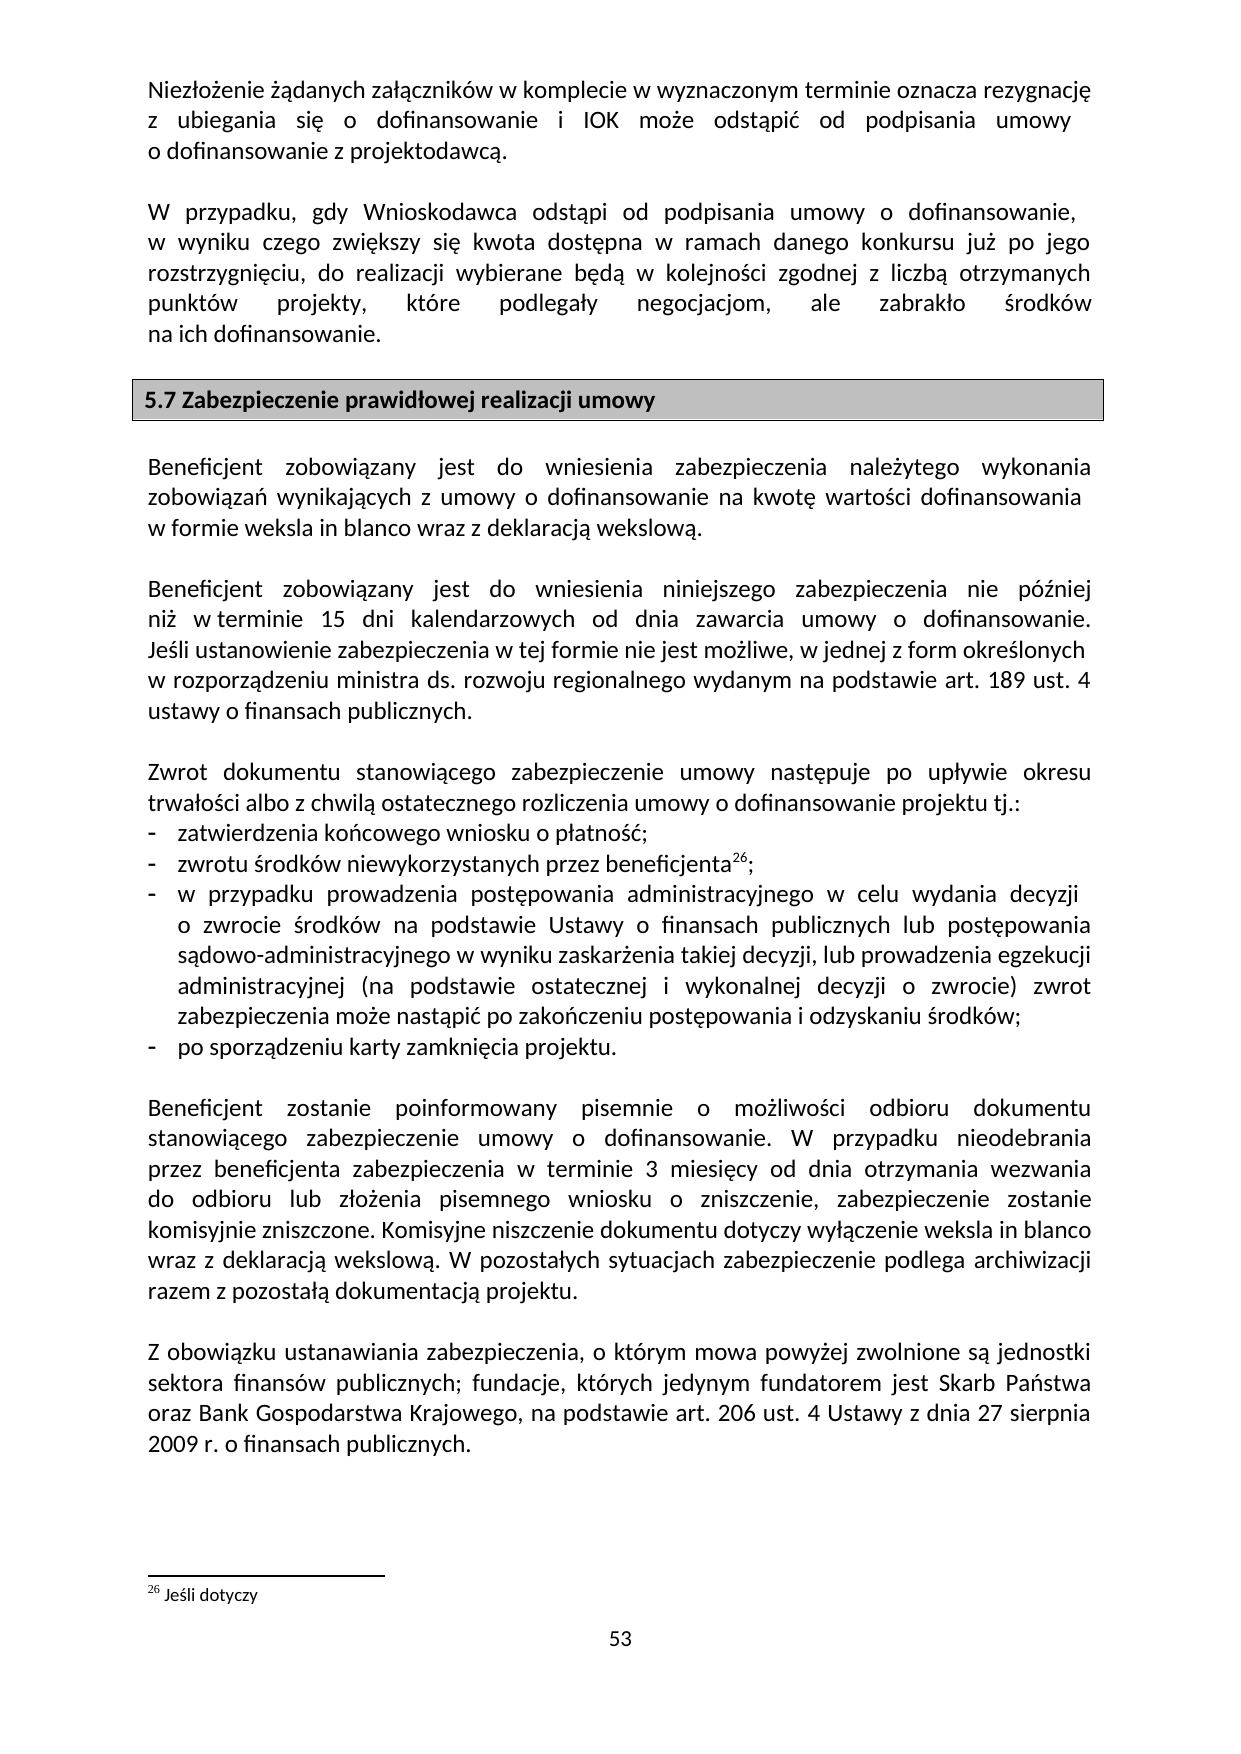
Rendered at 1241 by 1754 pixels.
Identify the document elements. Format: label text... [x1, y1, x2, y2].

list w przypadku prowadzenia postępowania administracyjnego w celu wydania decyzji o zwrocie środków na podstawie Ustawy o finansach publicznych lub postępowania sądowo-administracyjnego w wyniku zaskarżenia takiej decyzji, lub prowadzenia egzekucji administracyjnej (na podstawie ostatecznej i wykonalnej decyzji o zwrocie) zwrot zabezpieczenia może nastąpić po zakończeniu postępowania i odzyskaniu środków; [148, 878, 1092, 1031]
text Z obowiązku ustanawiania zabezpieczenia, o którym mowa powyżej zwolnione są jednostki sektora finansów publicznych; fundacje, których jedynym fundatorem jest Skarb Państwa oraz Bank Gospodarstwa Krajowego, na podstawie art. 206 ust. 4 Ustawy z dnia 27 sierpnia 2009 r. o finansach publicznych. [148, 1336, 1092, 1458]
text W przypadku, gdy Wnioskodawca odstąpi od podpisania umowy o dofinansowanie, w wyniku czego zwiększy się kwota dostępna w ramach danego konkursu już po jego rozstrzygnięciu, do realizacji wybierane będą w kolejności zgodnej z liczbą otrzymanych punktów projekty, które podlegały negocjacjom, ale zabrakło środków na ich dofinansowanie. [148, 196, 1092, 348]
text Beneficjent zostanie poinformowany pisemnie o możliwości odbioru dokumentu stanowiącego zabezpieczenie umowy o dofinansowanie. W przypadku nieodebrania przez beneficjenta zabezpieczenia w terminie 3 miesięcy od dnia otrzymania wezwania do odbioru lub złożenia pisemnego wniosku o zniszczenie, zabezpieczenie zostanie komisyjnie zniszczone. Komisyjne niszczenie dokumentu dotyczy wyłączenie weksla in blanco wraz z deklaracją wekslową. W pozostałych sytuacjach zabezpieczenie podlega archiwizacji razem z pozostałą dokumentacją projektu. [148, 1092, 1092, 1306]
text Beneficjent zobowiązany jest do wniesienia niniejszego zabezpieczenia nie później niż w terminie 15 dni kalendarzowych od dnia zawarcia umowy o dofinansowanie. Jeśli ustanowienie zabezpieczenia w tej formie nie jest możliwe, w jednej z form określonych w rozporządzeniu ministra ds. rozwoju regionalnego wydanym na podstawie art. 189 ust. 4 ustawy o finansach publicznych. [148, 573, 1092, 726]
list zatwierdzenia końcowego wniosku o płatność; [148, 817, 1092, 848]
list zwrotu środków niewykorzystanych przez beneficjenta; [148, 848, 1092, 878]
table_header 5.7 Zabezpieczenie prawidłowej realizacji umowy [133, 380, 1103, 419]
text Zwrot dokumentu stanowiącego zabezpieczenie umowy następuje po upływie okresu trwałości albo z chwilą ostatecznego rozliczenia umowy o dofinansowanie projektu tj.: [148, 756, 1092, 817]
list po sporządzeniu karty zamknięcia projektu. [148, 1031, 1092, 1061]
text Niezłożenie żądanych załączników w komplecie w wyznaczonym terminie oznacza rezygnację z ubiegania się o dofinansowanie i IOK może odstąpić od podpisania umowy o dofinansowanie z projektodawcą. [148, 74, 1092, 165]
text Beneficjent zobowiązany jest do wniesienia zabezpieczenia należytego wykonania zobowiązań wynikających z umowy o dofinansowanie na kwotę wartości dofinansowania w formie weksla in blanco wraz z deklaracją wekslową. [148, 451, 1092, 543]
